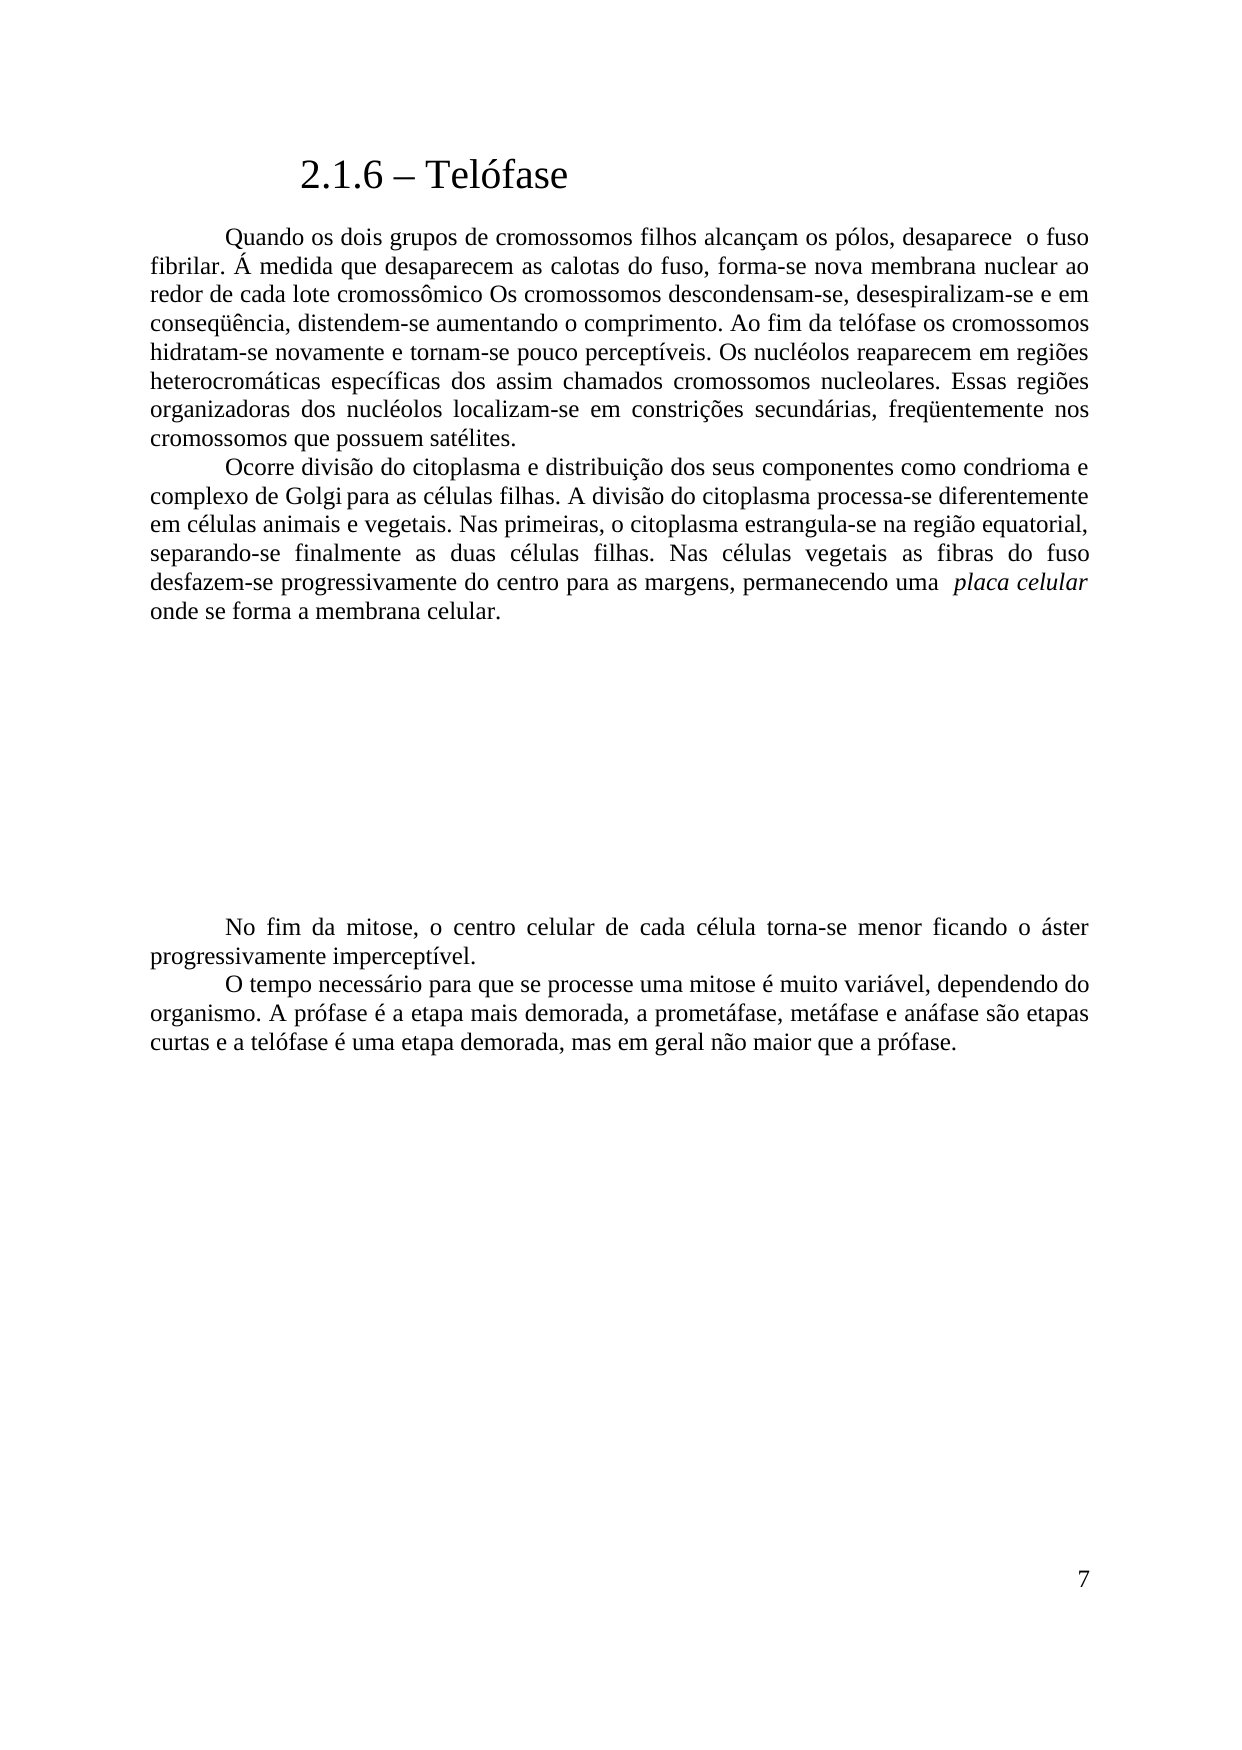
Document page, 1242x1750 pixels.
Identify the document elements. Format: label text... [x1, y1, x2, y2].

text Quando os dois grupos de cromossomos filhos alcançam os pólos, desaparece o fuso fibrilar. Á medida que desaparecem as calotas do fuso, forma-se nova membrana nuclear ao redor de cada lote cromossômico Os cromossomos descondensam-se, desespiralizam-se e em conseqüência, distendem-se aumentando o comprimento. Ao fim da telófase os cromossomos hidratam-se novamente e tornam-se pouco perceptíveis. Os nucléolos reaparecem em regiões heterocromáticas específicas dos assim chamados cromossomos nucleolares. Essas regiões organizadoras dos nucléolos localizam-se em constrições secundárias, freqüentemente nos cromossomos que possuem satélites. [150, 222, 1090, 452]
text 2.1.6 – Telófase [225, 150, 1090, 198]
text O tempo necessário para que se processe uma mitose é muito variável, dependendo do organismo. A prófase é a etapa mais demorada, a prometáfase, metáfase e anáfase são etapas curtas e a telófase é uma etapa demorada, mas em geral não maior que a prófase. [150, 969, 1090, 1056]
text No fim da mitose, o centro celular de cada célula torna-se menor ficando o áster progressivamente imperceptível. [150, 912, 1090, 969]
text Ocorre divisão do citoplasma e distribuição dos seus componentes como condrioma e complexo de Golgi para as células filhas. A divisão do citoplasma processa-se diferentemente em células animais e vegetais. Nas primeiras, o citoplasma estrangula-se na região equatorial, separando-se finalmente as duas células filhas. Nas células vegetais as fibras do fuso desfazem-se progressivamente do centro para as margens, permanecendo uma placa celular onde se forma a membrana celular. [150, 452, 1090, 624]
